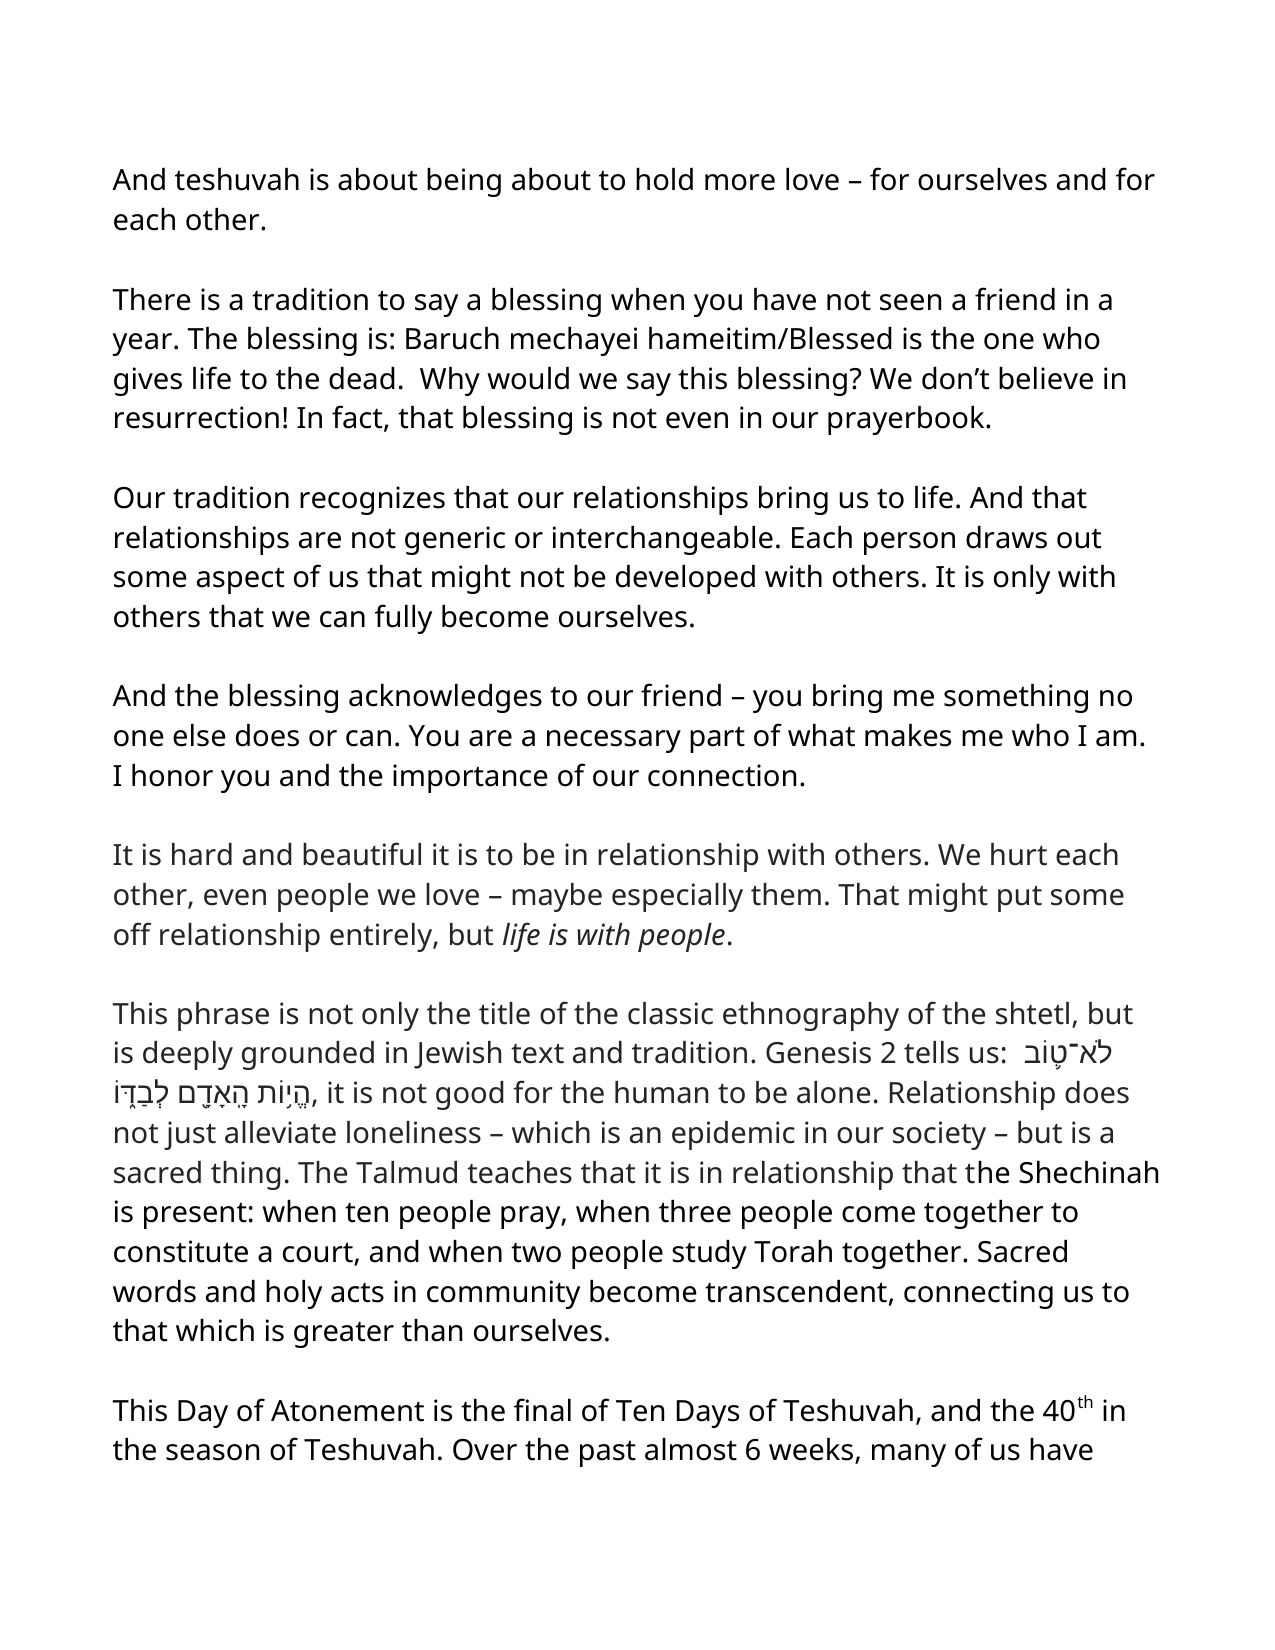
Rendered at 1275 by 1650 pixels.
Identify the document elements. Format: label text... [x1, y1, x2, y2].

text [112, 1390, 1162, 1469]
text This phrase is not only the title of the classic ethnography of the shtetl, but is deeply grounded in Jewish text and tradition. Genesis 2 tells us: לֹא־ט֛וֹב הֱי֥וֹת הָֽאָדָ֖ם לְבַדּ֑וֹ, it is not good for the human to be alone. Relationship does not just alleviate loneliness – which is an epidemic in our society – but is a sacred thing. The Talmud teaches that it is in relationship that the Shechinah is present: when ten people pray, when three people come together to constitute a court, and when two people study Torah together. Sacred words and holy acts in community become transcendent, connecting us to that which is greater than ourselves. [112, 993, 1162, 1350]
text There is a tradition to say a blessing when you have not seen a friend in a year. The blessing is: Baruch mechayei hameitim/Blessed is the one who gives life to the dead. Why would we say this blessing? We don’t believe in resurrection! In fact, that blessing is not even in our prayerbook. [112, 279, 1162, 437]
text Our tradition recognizes that our relationships bring us to life. And that relationships are not generic or interchangeable. Each person draws out some aspect of us that might not be developed with others. It is only with others that we can fully become ourselves. [112, 477, 1162, 636]
text And teshuvah is about being about to hold more love – for ourselves and for each other. [112, 160, 1162, 239]
text And the blessing acknowledges to our friend – you bring me something no one else does or can. You are a necessary part of what makes me who I am. I honor you and the importance of our connection. [112, 676, 1162, 795]
text It is hard and beautiful it is to be in relationship with others. We hurt each other, even people we love – maybe especially them. That might put some off relationship entirely, but life is with people. [733, 834, 1162, 953]
